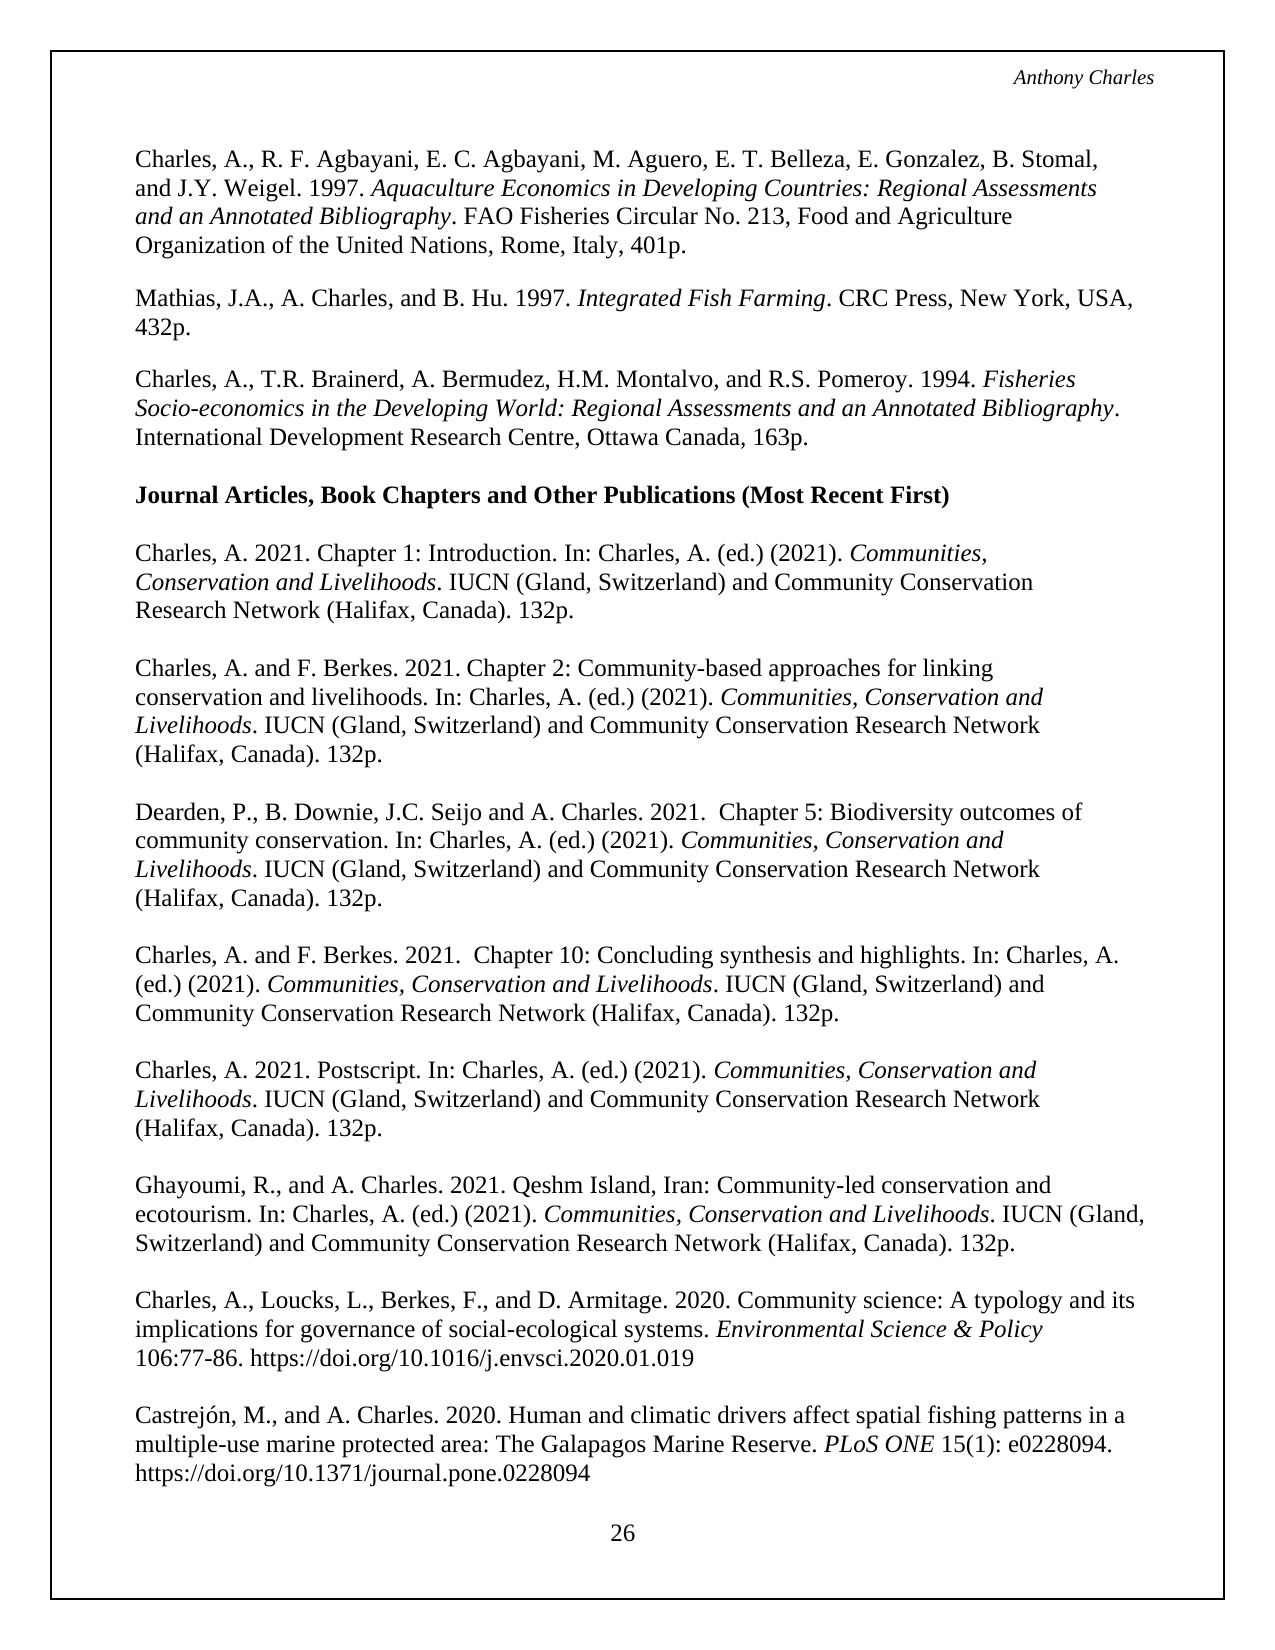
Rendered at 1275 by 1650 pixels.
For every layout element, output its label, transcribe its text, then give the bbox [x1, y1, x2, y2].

text Charles, A. and F. Berkes. 2021. Chapter 10: Concluding synthesis and highlights. In: Charles, A. (ed.) (2021). Communities, Conservation and Livelihoods. IUCN (Gland, Switzerland) and Community Conservation Research Network (Halifax, Canada). 132p. [135, 940, 1123, 1027]
text Charles, A., R. F. Agbayani, E. C. Agbayani, M. Aguero, E. T. Belleza, E. Gonzalez, B. Stomal, and J.Y. Weigel. 1997. Aquaculture Economics in Developing Countries: Regional Assessments and an Annotated Bibliography. FAO Fisheries Circular No. 213, Food and Agriculture Organization of the United Nations, Rome, Italy, 401p. [135, 144, 1101, 259]
text Charles, A. 2021. Postscript. In: Charles, A. (ed.) (2021). Communities, Conservation and Livelihoods. IUCN (Gland, Switzerland) and Community Conservation Research Network (Halifax, Canada). 132p. [135, 1055, 1123, 1142]
subtitle Journal Articles, Book Chapters and Other Publications (Most Recent First) [135, 480, 1156, 508]
text Dearden, P., B. Downie, J.C. Seijo and A. Charles. 2021. Chapter 5: Biodiversity outcomes of community conservation. In: Charles, A. (ed.) (2021). Communities, Conservation and Livelihoods. IUCN (Gland, Switzerland) and Community Conservation Research Network (Halifax, Canada). 132p. [135, 797, 1123, 912]
text https://doi.org/10.1371/journal.pone.0228094 [135, 1458, 1156, 1487]
text Mathias, J.A., A. Charles, and B. Hu. 1997. Integrated Fish Farming. CRC Press, New York, USA, 432p. [135, 283, 1136, 340]
text Charles, A. 2021. Chapter 1: Introduction. In: Charles, A. (ed.) (2021). Communities, Conservation and Livelihoods. IUCN (Gland, Switzerland) and Community Conservation Research Network (Halifax, Canada). 132p. [135, 538, 1123, 624]
text Ghayoumi, R., and A. Charles. 2021. Qeshm Island, Iran: Community-led conservation and ecotourism. In: Charles, A. (ed.) (2021). Communities, Conservation and Livelihoods. IUCN (Gland, Switzerland) and Community Conservation Research Network (Halifax, Canada). 132p. [135, 1170, 1156, 1257]
text Charles, A., Loucks, L., Berkes, F., and D. Armitage. 2020. Community science: A typology and its implications for governance of social-ecological systems. Environmental Science & Policy [135, 1285, 1156, 1343]
text Castrejón, M., and A. Charles. 2020. Human and climatic drivers affect spatial fishing patterns in a multiple-use marine protected area: The Galapagos Marine Reserve. PLoS ONE 15(1): e0228094. [135, 1400, 1156, 1458]
text Charles, A. and F. Berkes. 2021. Chapter 2: Community-based approaches for linking conservation and livelihoods. In: Charles, A. (ed.) (2021). Communities, Conservation and Livelihoods. IUCN (Gland, Switzerland) and Community Conservation Research Network (Halifax, Canada). 132p. [135, 653, 1123, 768]
text 106:77-86. https://doi.org/10.1016/j.envsci.2020.01.019 [135, 1343, 1156, 1372]
text Charles, A., T.R. Brainerd, A. Bermudez, H.M. Montalvo, and R.S. Pomeroy. 1994. Fisheries Socio-economics in the Developing World: Regional Assessments and an Annotated Bibliography. International Development Research Centre, Ottawa Canada, 163p. [135, 364, 1121, 451]
